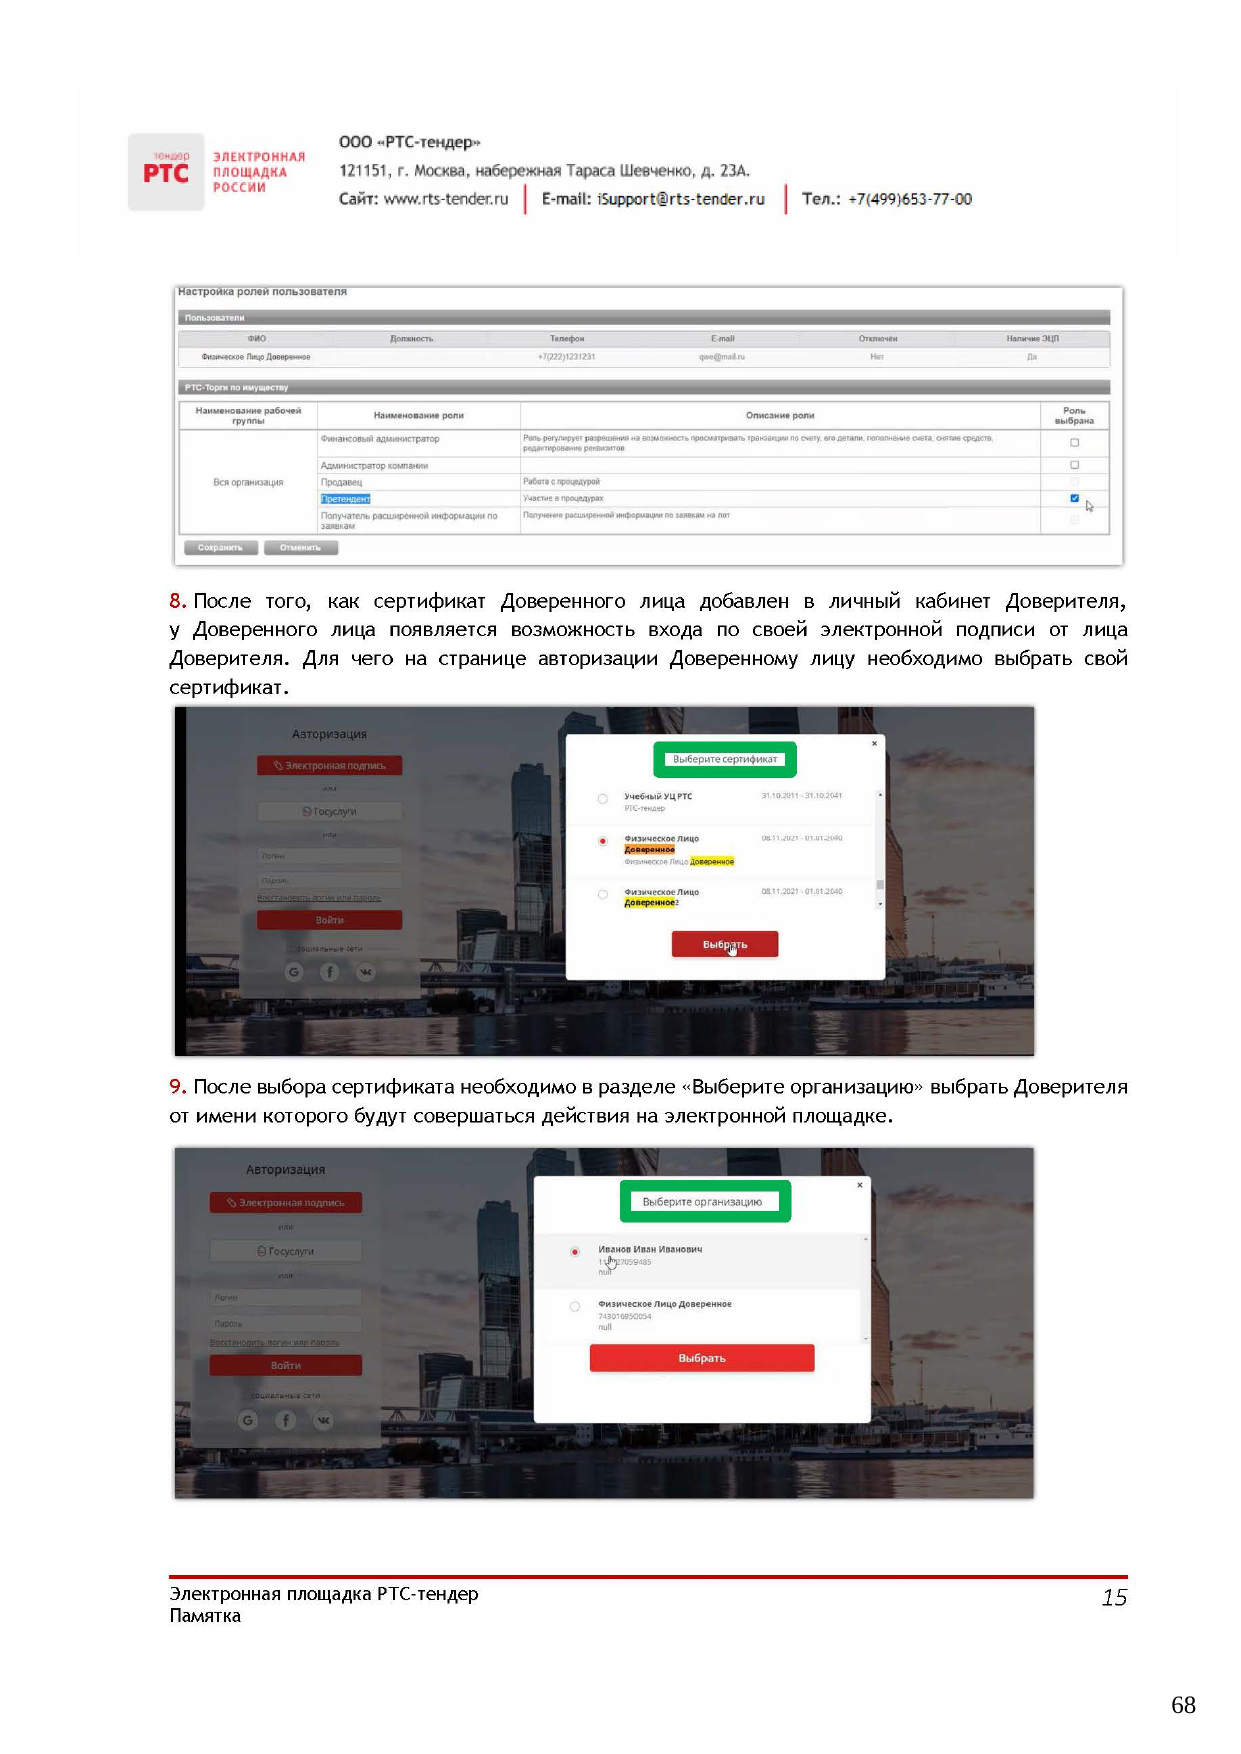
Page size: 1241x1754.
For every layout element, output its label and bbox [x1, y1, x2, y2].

picture [76, 88, 1194, 1666]
